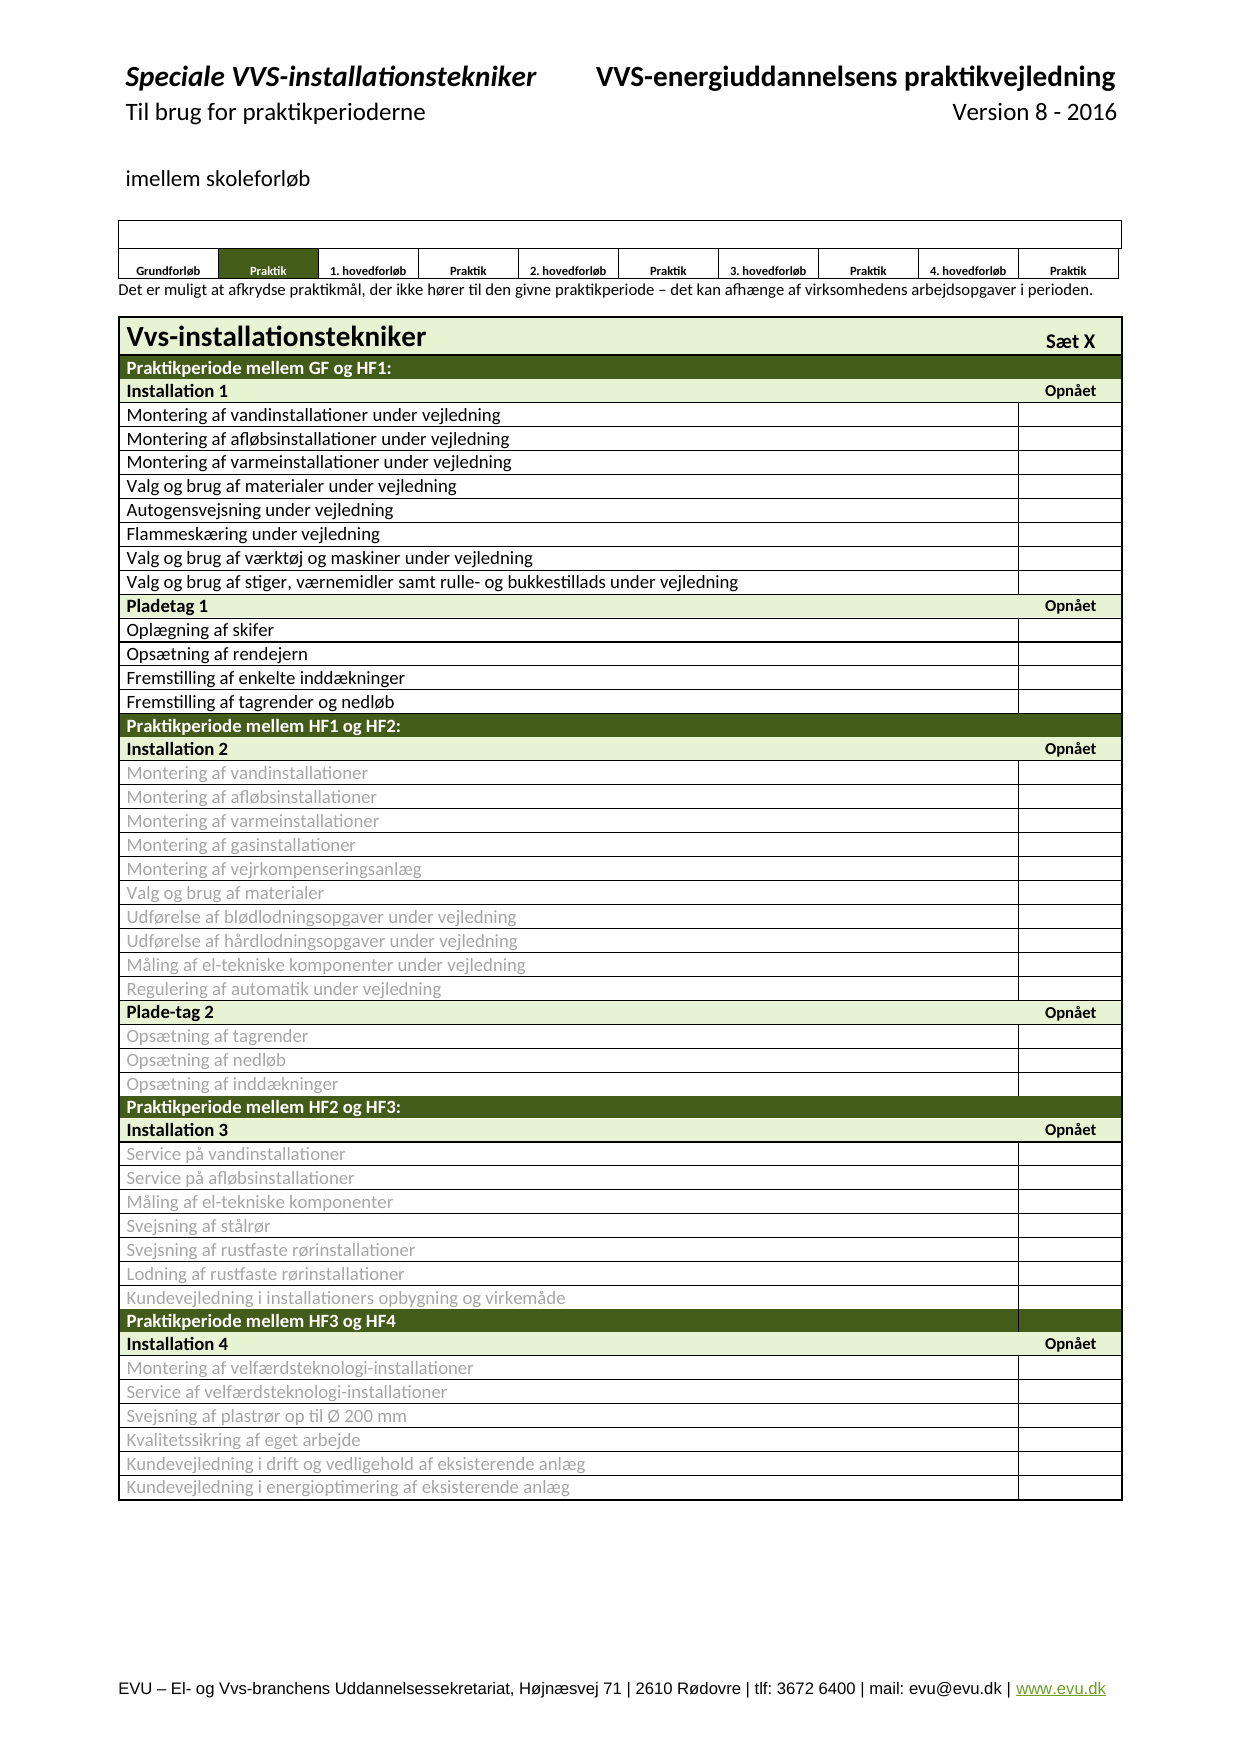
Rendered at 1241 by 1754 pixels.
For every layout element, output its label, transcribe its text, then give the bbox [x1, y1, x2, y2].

table_cell 3. hovedforløb [719, 249, 818, 278]
table_cell Praktik [1019, 249, 1118, 278]
table_cell Opsætning af tagrender [120, 1025, 1018, 1048]
table_cell [1019, 977, 1121, 1000]
table_cell Montering af vandinstallationer [120, 761, 1018, 784]
table_cell Praktikperiode mellem GF og HF1: [120, 356, 1019, 379]
table_cell Montering af varmeinstallationer [120, 809, 1018, 832]
table_cell [1019, 761, 1121, 784]
table_cell Kundevejledning i installationers opbygning og virkemåde [120, 1286, 1018, 1309]
table_cell [1019, 499, 1121, 522]
table_cell Udførelse af hårdlodningsopgaver under vejledning [120, 929, 1018, 952]
table_cell [1019, 1238, 1121, 1261]
table_cell [1019, 1190, 1121, 1213]
table_cell Valg og brug af værktøj og maskiner under vejledning [120, 547, 1018, 569]
table_cell 4. hovedforløb [919, 249, 1018, 278]
table_cell [1019, 451, 1121, 474]
table_cell Lodning af rustfaste rørinstallationer [120, 1262, 1018, 1285]
table_cell [1019, 1049, 1121, 1072]
table_cell [383, 221, 663, 248]
table_cell Opnået [1019, 737, 1121, 760]
table_cell Montering af gasinstallationer [120, 833, 1018, 856]
table_cell [119, 221, 383, 248]
table_cell [1019, 1073, 1121, 1096]
table_cell Praktik [219, 249, 318, 278]
table_cell Installation 2 [120, 737, 1019, 760]
table_cell Opnået [1019, 1332, 1121, 1355]
table_cell Praktik [419, 249, 518, 278]
table_cell Måling af el-tekniske komponenter under vejledning [120, 953, 1018, 976]
table_cell [1063, 221, 1121, 248]
table_cell Måling af el-tekniske komponenter [120, 1190, 1018, 1213]
table_cell [1019, 571, 1121, 593]
table_cell [1019, 1476, 1121, 1499]
table_cell Opnået [1019, 379, 1121, 402]
table_cell [1019, 619, 1121, 641]
table_cell [1019, 1166, 1121, 1189]
table_cell Service på vandinstallationer [120, 1143, 1018, 1165]
table_cell Praktik [619, 249, 718, 278]
table_cell Svejsning af rustfaste rørinstallationer [120, 1238, 1018, 1261]
table_cell Plade-tag 2 [120, 1001, 1019, 1024]
table_header Sæt X [1019, 318, 1121, 354]
table_cell [1019, 523, 1121, 546]
table_cell Installation 4 [120, 1332, 1019, 1355]
table_cell [1019, 1286, 1121, 1309]
table_cell [1019, 1452, 1121, 1475]
table_cell Autogensvejsning under vejledning [120, 499, 1018, 522]
table_cell [1019, 953, 1121, 976]
table_cell [1019, 1262, 1121, 1285]
table_cell [1019, 547, 1121, 569]
table_cell Opsætning af nedløb [120, 1049, 1018, 1072]
table_cell Regulering af automatik under vejledning [120, 977, 1018, 1000]
table_cell Montering af velfærdsteknologi-installationer [120, 1356, 1018, 1379]
table_cell Fremstilling af enkelte inddækninger [120, 666, 1018, 689]
table_cell Opnået [1019, 1001, 1121, 1024]
table_cell [1019, 1404, 1121, 1427]
table_cell Opnået [1019, 595, 1121, 617]
table_cell Montering af vandinstallationer under vejledning [120, 403, 1018, 426]
table_cell [1019, 403, 1121, 426]
table_cell [1019, 1025, 1121, 1048]
table_cell [1019, 475, 1121, 498]
table_cell Grundforløb [119, 249, 218, 278]
table_cell Installation 3 [120, 1119, 1019, 1141]
table_cell Svejsning af stålrør [120, 1214, 1018, 1237]
table_cell Pladetag 1 [120, 595, 1019, 617]
table_cell [1019, 427, 1121, 450]
table_cell [737, 221, 1063, 248]
table_cell Kundevejledning i drift og vedligehold af eksisterende anlæg [120, 1452, 1018, 1475]
table_cell Flammeskæring under vejledning [120, 523, 1018, 546]
table_cell [1019, 881, 1121, 904]
table_cell Opsætning af inddækninger [120, 1073, 1018, 1096]
table_cell Opsætning af rendejern [120, 643, 1018, 665]
table_cell Oplægning af skifer [120, 619, 1018, 641]
table_cell Valg og brug af materialer [120, 881, 1018, 904]
table_cell Montering af varmeinstallationer under vejledning [120, 451, 1018, 474]
table_cell 2. hovedforløb [519, 249, 618, 278]
table_cell [1019, 1214, 1121, 1237]
table_cell [1019, 1380, 1121, 1403]
table_cell [1019, 1428, 1121, 1451]
table_cell Fremstilling af tagrender og nedløb [120, 690, 1018, 713]
table_cell Installation 1 [120, 379, 1019, 402]
table_cell [1019, 666, 1121, 689]
table_cell Kvalitetssikring af eget arbejde [120, 1428, 1018, 1451]
table_cell Service på afløbsinstallationer [120, 1166, 1018, 1189]
table_cell Kundevejledning i energioptimering af eksisterende anlæg [120, 1476, 1018, 1499]
table_cell [1019, 809, 1121, 832]
table_cell Udførelse af blødlodningsopgaver under vejledning [120, 905, 1018, 928]
table_cell Praktik [819, 249, 918, 278]
table_cell [1019, 833, 1121, 856]
table_cell [1019, 643, 1121, 665]
table_header Vvs-installationstekniker [120, 318, 1019, 354]
table_cell [1019, 1143, 1121, 1165]
table_cell [1019, 857, 1121, 880]
table_cell [1019, 1309, 1121, 1332]
table_cell Praktikperiode mellem HF1 og HF2: [120, 714, 1019, 737]
table_cell Montering af afløbsinstallationer under vejledning [120, 427, 1018, 450]
table_cell [1019, 785, 1121, 808]
table_cell [1019, 1356, 1121, 1379]
table_cell Svejsning af plastrør op til Ø 200 mm [120, 1404, 1018, 1427]
text Det er muligt at afkrydse praktikmål, der ikke hører til den givne praktikperiode – det kan afhænge af virksomhedens arbejdsopgaver i perioden. [118, 279, 1122, 299]
table_cell [1019, 714, 1121, 737]
table_cell [1019, 356, 1121, 379]
table_cell [1019, 1096, 1121, 1118]
table_cell Montering af vejrkompenseringsanlæg [120, 857, 1018, 880]
table_cell Valg og brug af stiger, værnemidler samt rulle- og bukkestillads under vejledning [120, 571, 1018, 593]
table_cell [1019, 905, 1121, 928]
table_cell [664, 221, 737, 248]
table_cell Opnået [1019, 1119, 1121, 1141]
table_cell Montering af afløbsinstallationer [120, 785, 1018, 808]
table_cell Praktikperiode mellem HF3 og HF4 [120, 1309, 1018, 1332]
table_cell [1019, 929, 1121, 952]
table_cell Service af velfærdsteknologi-installationer [120, 1380, 1018, 1403]
table_cell Valg og brug af materialer under vejledning [120, 475, 1018, 498]
table_cell Praktikperiode mellem HF2 og HF3: [120, 1096, 1019, 1118]
table_cell [1019, 690, 1121, 713]
table_cell 1. hovedforløb [319, 249, 418, 278]
